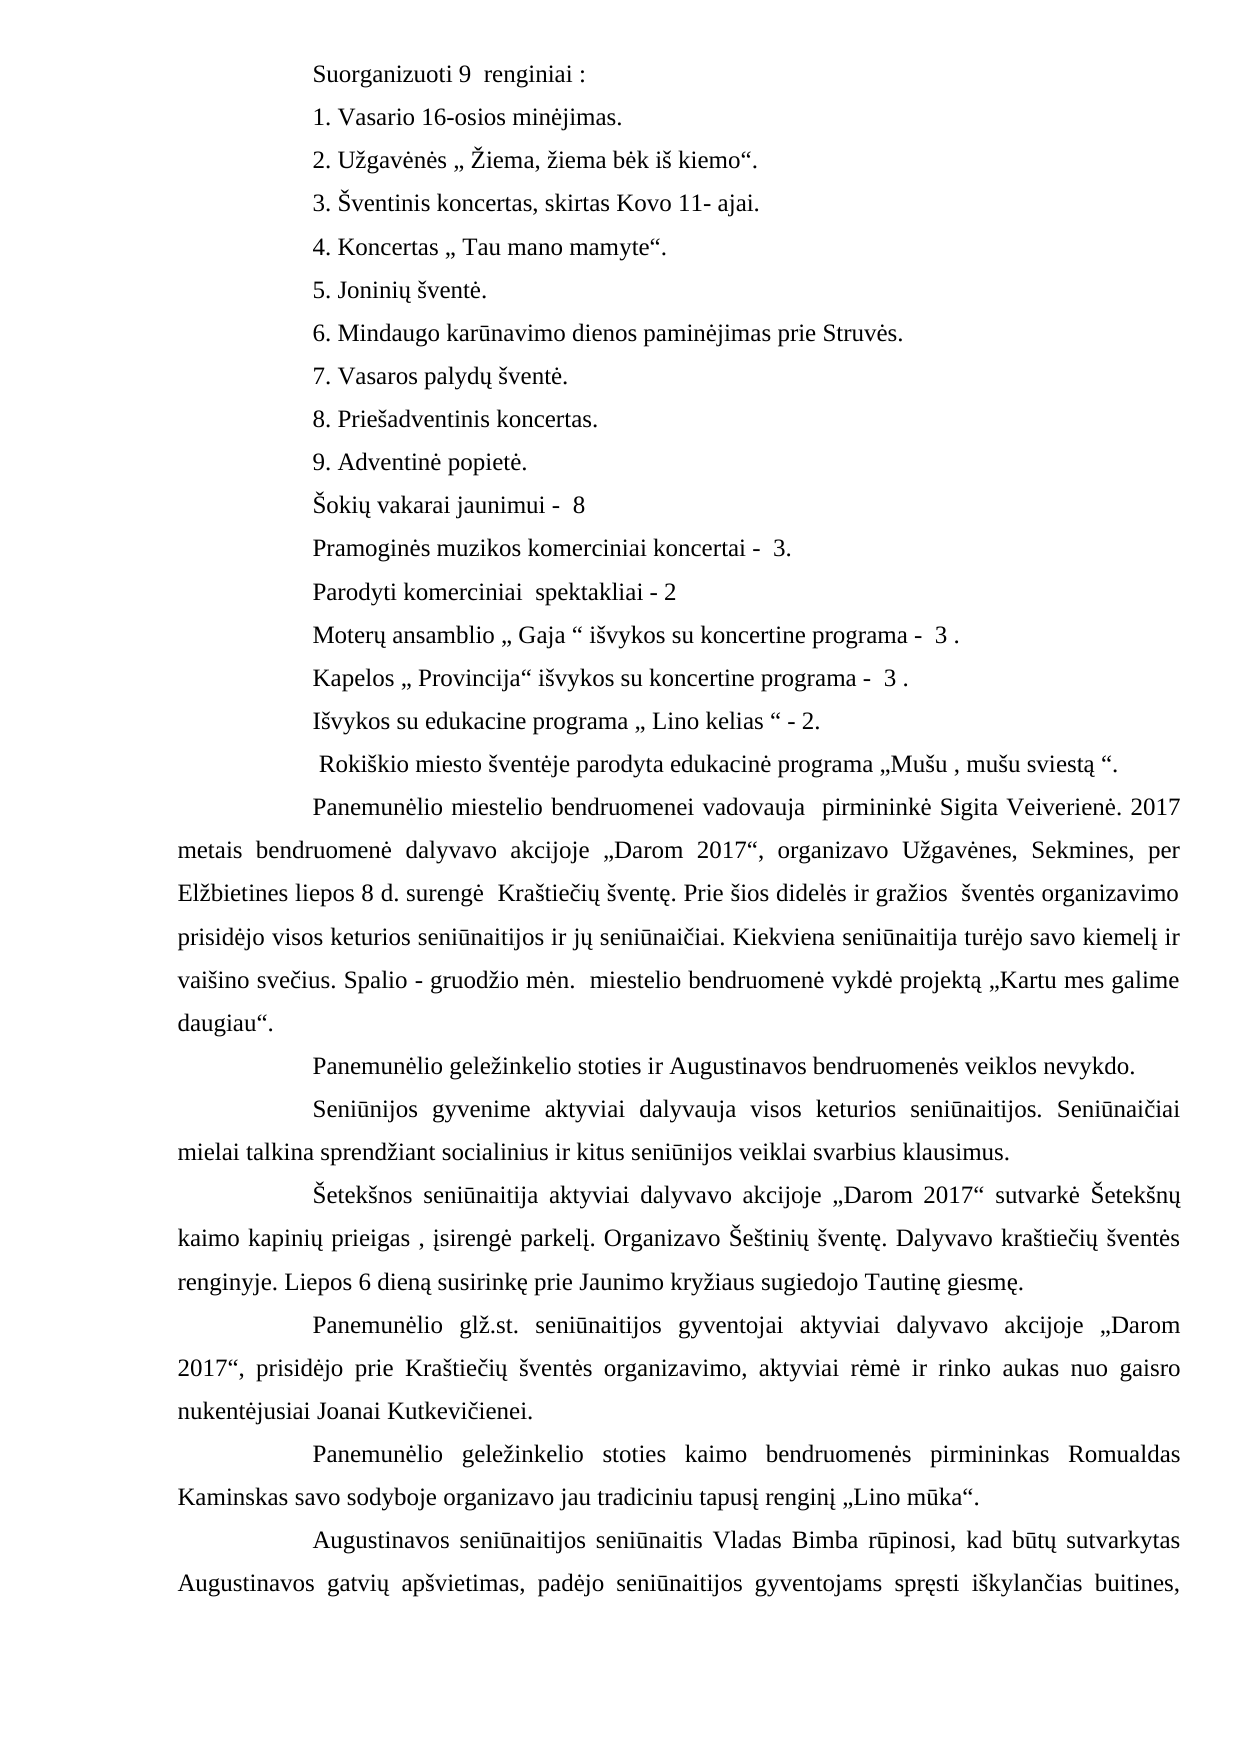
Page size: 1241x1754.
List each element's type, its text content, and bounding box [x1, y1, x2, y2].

text 5. Joninių šventė. [177, 275, 1181, 303]
text 9. Adventinė popietė. [177, 447, 1181, 476]
text 1. Vasario 16-osios minėjimas. [177, 102, 1181, 131]
text Išvykos su edukacine programa „ Lino kelias “ - 2. [177, 706, 1181, 735]
text Šetekšnos seniūnaitija aktyviai dalyvavo akcijoje „Darom 2017“ sutvarkė Šetekšnų kaimo kapinių prieigas , įsirengė parkelį. Organizavo Šeštinių šventę. Dalyvavo kraštiečių šventės renginyje. Liepos 6 dieną susirinkę prie Jaunimo kryžiaus sugiedojo Tautinę giesmę. [177, 1180, 1181, 1295]
text 7. Vasaros palydų šventė. [177, 361, 1181, 390]
text 4. Koncertas „ Tau mano mamyte“. [312, 232, 1181, 260]
text Rokiškio miesto šventėje parodyta edukacinė programa „Mušu , mušu sviestą “. [177, 749, 1181, 778]
text Panemunėlio geležinkelio stoties kaimo bendruomenės pirmininkas Romualdas Kaminskas savo sodyboje organizavo jau tradiciniu tapusį renginį „Lino mūka“. [177, 1439, 1181, 1511]
text Parodyti komerciniai spektakliai - 2 [177, 577, 1181, 605]
text Pramoginės muzikos komerciniai koncertai - 3. [177, 533, 1181, 562]
text Moterų ansamblio „ Gaja “ išvykos su koncertine programa - 3 . [177, 620, 1181, 648]
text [177, 1525, 1181, 1597]
text Panemunėlio geležinkelio stoties ir Augustinavos bendruomenės veiklos nevykdo. [177, 1051, 1181, 1080]
text Suorganizuoti 9 renginiai : [177, 59, 1181, 88]
text 3. Šventinis koncertas, skirtas Kovo 11- ajai. [177, 188, 1181, 217]
text 2. Užgavėnės „ Žiema, žiema bėk iš kiemo“. [177, 145, 1181, 174]
text 8. Priešadventinis koncertas. [177, 404, 1181, 433]
text Panemunėlio miestelio bendruomenei vadovauja pirmininkė Sigita Veiverienė. 2017 metais bendruomenė dalyvavo akcijoje „Darom 2017“, organizavo Užgavėnes, Sekmines, per Elžbietines liepos 8 d. surengė Kraštiečių šventę. Prie šios didelės ir gražios šventės organizavimo prisidėjo visos keturios seniūnaitijos ir jų seniūnaičiai. Kiekviena seniūnaitija turėjo savo kiemelį ir vaišino svečius. Spalio - gruodžio mėn. miestelio bendruomenė vykdė projektą „Kartu mes galime daugiau“. [177, 792, 1181, 1037]
text Seniūnijos gyvenime aktyviai dalyvauja visos keturios seniūnaitijos. Seniūnaičiai mielai talkina sprendžiant socialinius ir kitus seniūnijos veiklai svarbius klausimus. [177, 1094, 1181, 1166]
text Šokių vakarai jaunimui - 8 [177, 490, 1181, 519]
text 6. Mindaugo karūnavimo dienos paminėjimas prie Struvės. [177, 318, 1181, 347]
text Panemunėlio glž.st. seniūnaitijos gyventojai aktyviai dalyvavo akcijoje „Darom 2017“, prisidėjo prie Kraštiečių šventės organizavimo, aktyviai rėmė ir rinko aukas nuo gaisro nukentėjusiai Joanai Kutkevičienei. [177, 1310, 1181, 1425]
text Kapelos „ Provincija“ išvykos su koncertine programa - 3 . [177, 663, 1181, 692]
